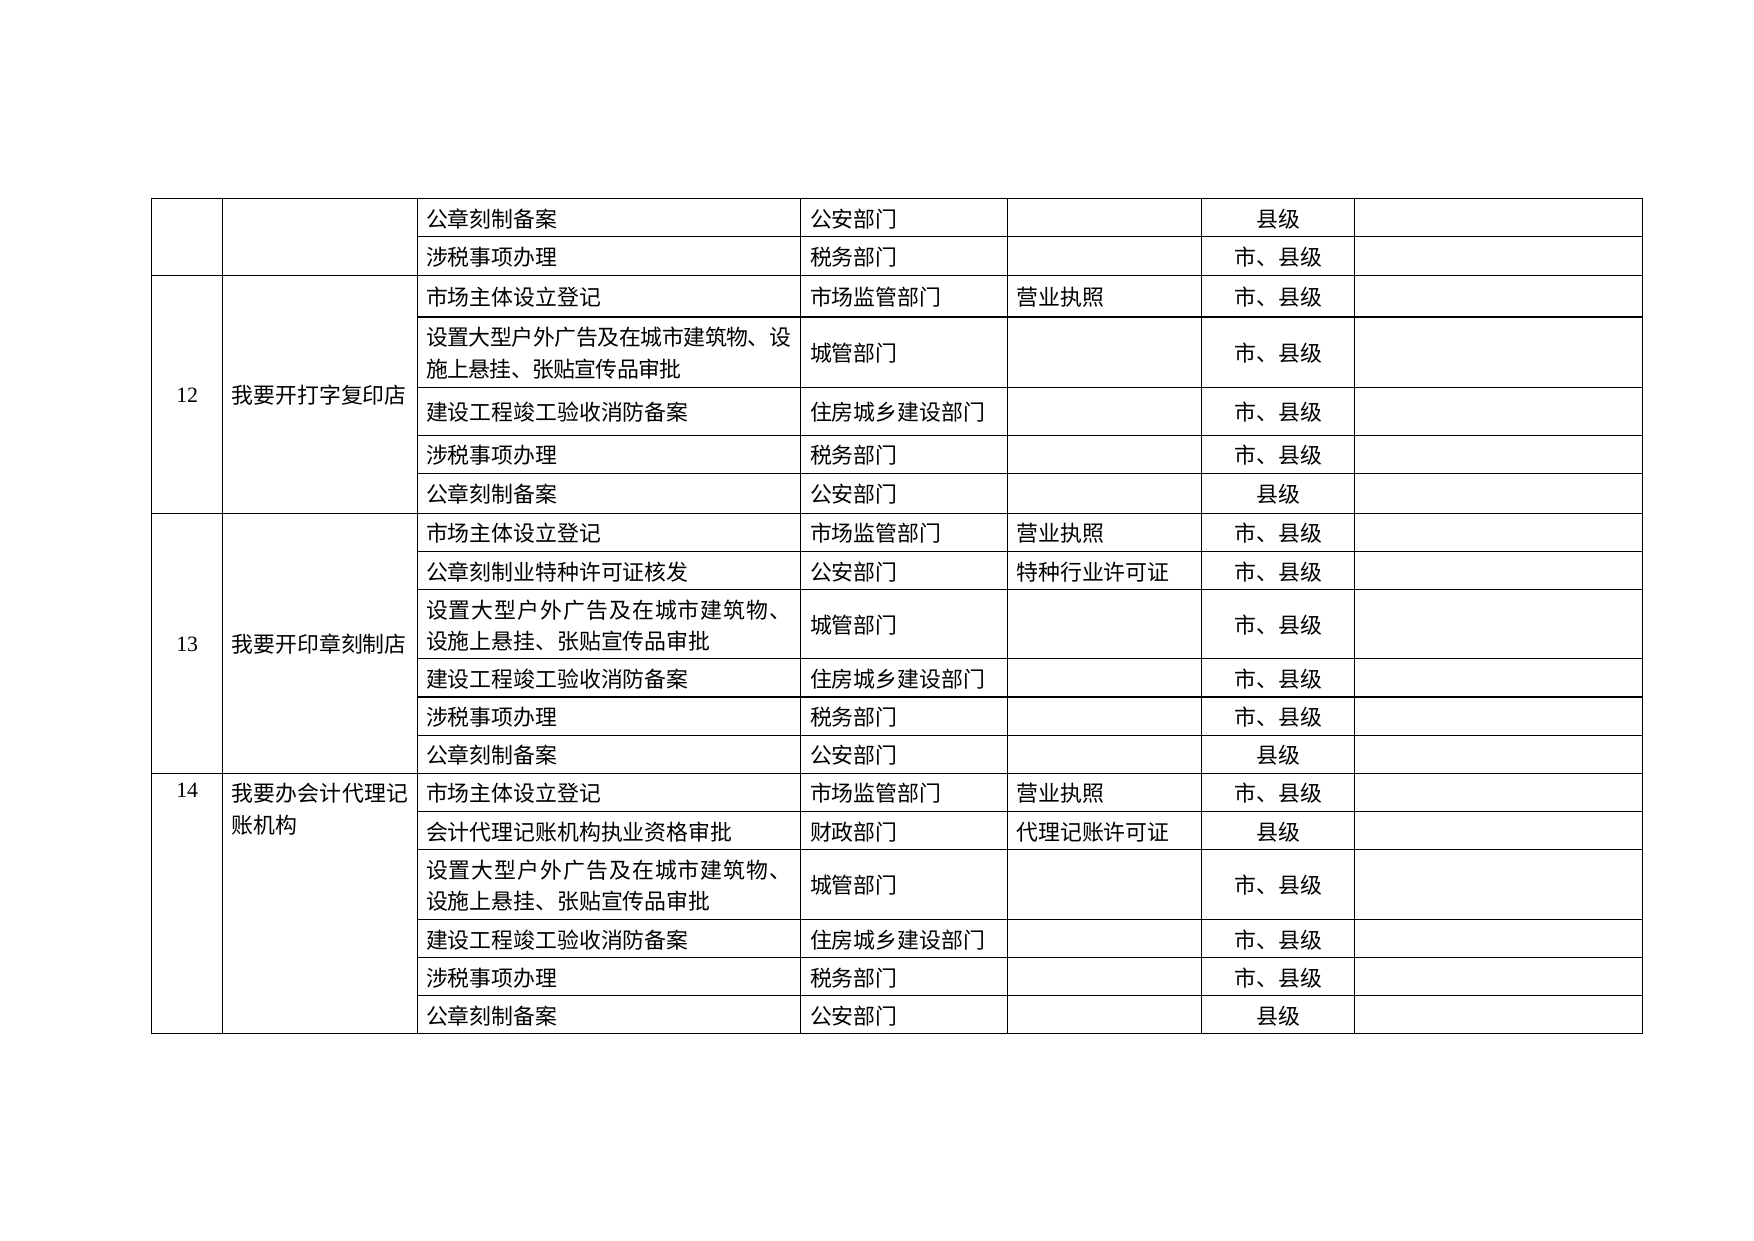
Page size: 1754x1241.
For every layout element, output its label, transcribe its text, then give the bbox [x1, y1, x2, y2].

table_cell [1355, 276, 1642, 316]
table_cell [1355, 812, 1642, 849]
table_cell 市场主体设立登记 [418, 276, 800, 316]
table_cell 市、县级 [1202, 698, 1354, 734]
table_cell 我要办会计代理记账机构 [223, 774, 417, 1033]
table_cell 涉税事项办理 [418, 958, 800, 995]
table_cell 建设工程竣工验收消防备案 [418, 659, 800, 696]
table_cell 13 [152, 514, 222, 773]
table_cell [1008, 237, 1201, 275]
table_cell 设置大型户外广告及在城市建筑物、设施上悬挂、张贴宣传品审批 [418, 590, 800, 658]
table_cell [1008, 698, 1201, 734]
table_cell 公章刻制备案 [418, 199, 800, 236]
table_cell 代理记账许可证 [1008, 812, 1201, 849]
table_cell 涉税事项办理 [418, 237, 800, 275]
table_cell [1008, 736, 1201, 773]
table_cell 设置大型户外广告及在城市建筑物、设施上悬挂、张贴宣传品审批 [418, 318, 800, 387]
table_cell 市、县级 [1202, 774, 1354, 811]
table_cell 市、县级 [1202, 850, 1354, 919]
table_cell [1008, 920, 1201, 957]
table_cell 市场主体设立登记 [418, 514, 800, 551]
table_cell 我要开印章刻制店 [223, 514, 417, 773]
table_cell 县级 [1202, 736, 1354, 773]
table_cell [1355, 199, 1642, 236]
table_cell 市、县级 [1202, 514, 1354, 551]
table_cell 住房城乡建设部门 [801, 920, 1007, 957]
table_cell 公章刻制备案 [418, 474, 800, 513]
table_cell 公章刻制业特种许可证核发 [418, 552, 800, 589]
table_cell 市、县级 [1202, 659, 1354, 696]
table_cell [1355, 552, 1642, 589]
table_cell 市场监管部门 [801, 514, 1007, 551]
table_cell 营业执照 [1008, 774, 1201, 811]
table_cell [1008, 958, 1201, 995]
table_cell 税务部门 [801, 958, 1007, 995]
table_cell [1355, 659, 1642, 696]
table_cell [1008, 199, 1201, 236]
table_cell [1355, 850, 1642, 919]
table_cell 市场监管部门 [801, 276, 1007, 316]
table_cell 县级 [1202, 812, 1354, 849]
table_cell 涉税事项办理 [418, 698, 800, 734]
table_cell [1355, 920, 1642, 957]
table_cell 税务部门 [801, 698, 1007, 734]
table_cell 市场主体设立登记 [418, 774, 800, 811]
table_cell 市、县级 [1202, 436, 1354, 473]
table_cell 住房城乡建设部门 [801, 388, 1007, 434]
table_cell [1355, 318, 1642, 387]
table_cell 市、县级 [1202, 920, 1354, 957]
table_cell 建设工程竣工验收消防备案 [418, 920, 800, 957]
table_cell 营业执照 [1008, 276, 1201, 316]
table_cell [1355, 237, 1642, 275]
table_cell [1008, 659, 1201, 696]
table_cell 财政部门 [801, 812, 1007, 849]
table_cell 住房城乡建设部门 [801, 659, 1007, 696]
table_cell 会计代理记账机构执业资格审批 [418, 812, 800, 849]
table_cell [1355, 736, 1642, 773]
table_cell 建设工程竣工验收消防备案 [418, 388, 800, 434]
table_cell 公安部门 [801, 199, 1007, 236]
table_cell 公安部门 [801, 474, 1007, 513]
table_cell 涉税事项办理 [418, 436, 800, 473]
table_cell 公章刻制备案 [418, 736, 800, 773]
table_cell 公安部门 [801, 736, 1007, 773]
table_cell 市、县级 [1202, 276, 1354, 316]
table_cell 税务部门 [801, 436, 1007, 473]
table_cell [1355, 388, 1642, 434]
table_cell 营业执照 [1008, 514, 1201, 551]
table_cell [1355, 698, 1642, 734]
table_cell 城管部门 [801, 850, 1007, 919]
table_cell [1008, 436, 1201, 473]
table_cell [1355, 514, 1642, 551]
table_cell 市、县级 [1202, 388, 1354, 434]
table_cell 县级 [1202, 996, 1354, 1033]
table_cell [1008, 996, 1201, 1033]
table_cell 我要开打字复印店 [223, 276, 417, 513]
table_cell [1355, 774, 1642, 811]
table_cell [1355, 590, 1642, 658]
table_cell 市、县级 [1202, 958, 1354, 995]
table_cell 12 [152, 276, 222, 513]
table_cell 市、县级 [1202, 590, 1354, 658]
table_cell 市、县级 [1202, 237, 1354, 275]
table_cell 公章刻制备案 [418, 996, 800, 1033]
table_cell 市、县级 [1202, 318, 1354, 387]
table_cell [1355, 958, 1642, 995]
table_cell [1008, 474, 1201, 513]
table_cell 特种行业许可证 [1008, 552, 1201, 589]
table_cell 城管部门 [801, 590, 1007, 658]
table_cell [1008, 850, 1201, 919]
table_cell [1355, 996, 1642, 1033]
table_cell [1355, 436, 1642, 473]
table_cell 市场监管部门 [801, 774, 1007, 811]
table_cell [1008, 318, 1201, 387]
table_cell 县级 [1202, 199, 1354, 236]
table_cell [1008, 388, 1201, 434]
table_cell 税务部门 [801, 237, 1007, 275]
table_cell 公安部门 [801, 996, 1007, 1033]
table_cell 设置大型户外广告及在城市建筑物、设施上悬挂、张贴宣传品审批 [418, 850, 800, 919]
table_cell [1355, 474, 1642, 513]
table_cell [1008, 590, 1201, 658]
table_cell 市、县级 [1202, 552, 1354, 589]
table_cell 城管部门 [801, 318, 1007, 387]
table_cell 县级 [1202, 474, 1354, 513]
table_cell 14 [152, 774, 222, 1033]
table_cell 公安部门 [801, 552, 1007, 589]
